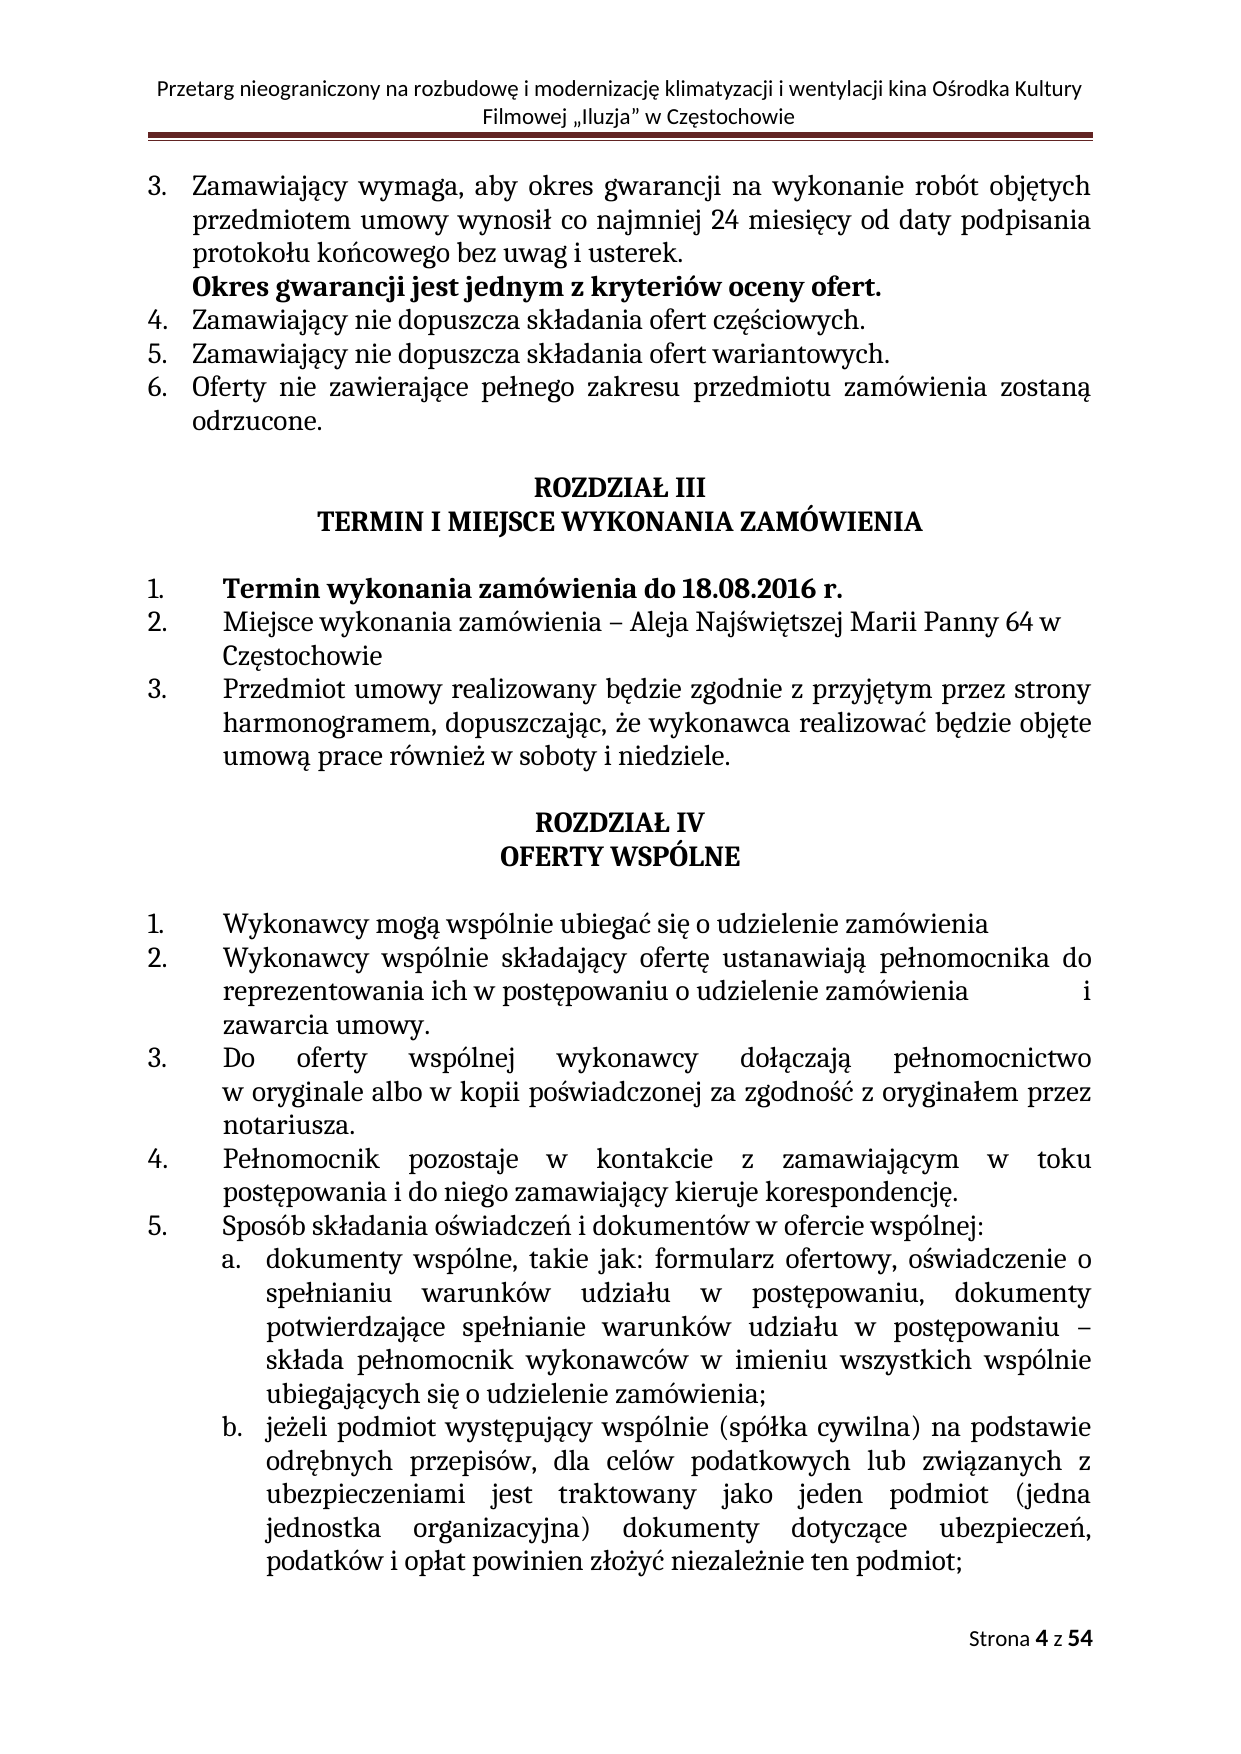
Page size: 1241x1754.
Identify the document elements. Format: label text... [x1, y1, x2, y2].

list dokumenty wspólne, takie jak: formularz ofertowy, oświadczenie o spełnianiu warunków udziału w postępowaniu, dokumenty potwierdzające spełnianie warunków udziału w postępowaniu – składa pełnomocnik wykonawców w imieniu wszystkich wspólnie ubiegających się o udzielenie zamówienia; [221, 1243, 1093, 1410]
text TERMIN I MIEJSCE WYKONANIA ZAMÓWIENIA [148, 505, 1093, 538]
list jeżeli podmiot występujący wspólnie (spółka cywilna) na podstawie odrębnych przepisów, dla celów podatkowych lub związanych z ubezpieczeniami jest traktowany jako jeden podmiot (jedna jednostka organizacyjna) dokumenty dotyczące ubezpieczeń, podatków i opłat powinien złożyć niezależnie ten podmiot; [221, 1410, 1093, 1578]
list Zamawiający nie dopuszcza składania ofert wariantowych. [148, 337, 1093, 371]
list Pełnomocnik pozostaje w kontakcie z zamawiającym w toku postępowania i do niego zamawiający kieruje korespondencję. [148, 1142, 1093, 1209]
text Okres gwarancji jest jednym z kryteriów oceny ofert. [192, 270, 1093, 303]
list Wykonawcy mogą wspólnie ubiegać się o udzielenie zamówienia [148, 907, 1093, 941]
list Sposób składania oświadczeń i dokumentów w ofercie wspólnej: [148, 1209, 1093, 1243]
text OFERTY WSPÓLNE [148, 840, 1093, 874]
list Zamawiający nie dopuszcza składania ofert częściowych. [148, 303, 1093, 337]
list Termin wykonania zamówienia do 18.08.2016 r. [148, 572, 1093, 605]
text ROZDZIAŁ IV [148, 807, 1093, 840]
text ROZDZIAŁ III [148, 471, 1093, 505]
list Przedmiot umowy realizowany będzie zgodnie z przyjętym przez strony harmonogramem, dopuszczając, że wykonawca realizować będzie objęte umową prace również w soboty i niedziele. [148, 672, 1093, 773]
list Wykonawcy wspólnie składający ofertę ustanawiają pełnomocnika do reprezentowania ich w postępowaniu o udzielenie zamówienia i zawarcia umowy. [148, 941, 1093, 1041]
list Zamawiający wymaga, aby okres gwarancji na wykonanie robót objętych przedmiotem umowy wynosił co najmniej 24 miesięcy od daty podpisania protokołu końcowego bez uwag i usterek. [148, 169, 1093, 270]
list Oferty nie zawierające pełnego zakresu przedmiotu zamówienia zostaną odrzucone. [148, 371, 1093, 438]
list Do oferty wspólnej wykonawcy dołączają pełnomocnictwo w oryginale albo w kopii poświadczonej za zgodność z oryginałem przez notariusza. [148, 1041, 1093, 1142]
list Miejsce wykonania zamówienia – Aleja Najświętszej Marii Panny 64 w Częstochowie [148, 605, 1093, 672]
